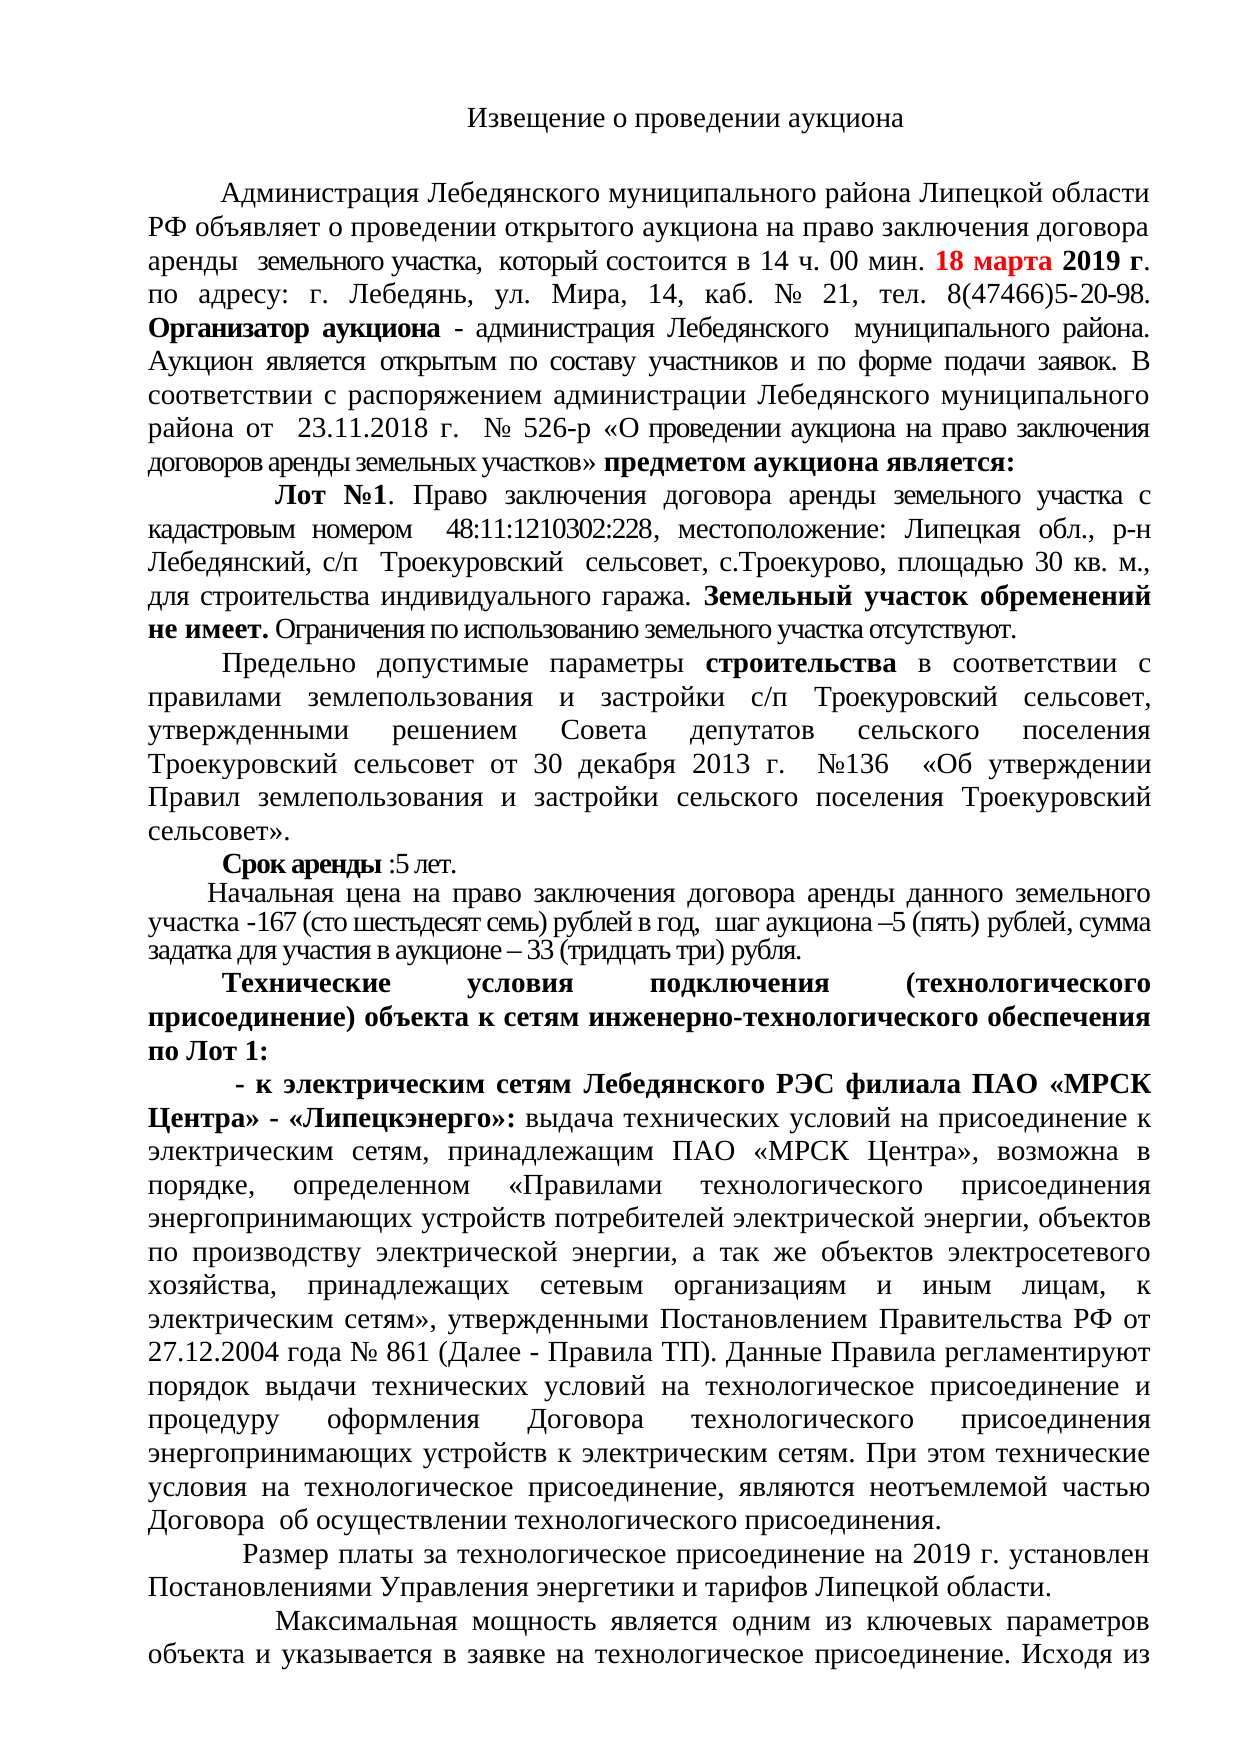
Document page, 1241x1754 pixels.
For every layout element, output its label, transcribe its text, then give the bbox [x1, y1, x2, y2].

text Лот №1. Право заключения договора аренды земельного участка с кадастровым номером 48:11:1210302:228, местоположение: Липецкая обл., р-н Лебедянский, с/п Троекуровский сельсовет, с.Троекурово, площадью 30 кв. м., для строительства индивидуального гаража. Земельный участок обременений не имеет. Ограничения по использованию земельного участка отсутствуют. [148, 477, 1152, 645]
text Администрация Лебедянского муниципального района Липецкой области РФ объявляет о проведении открытого аукциона на право заключения договора аренды земельного участка, который состоится в 14 ч. 00 мин. 18 марта 2019 г. по адресу: г. Лебедянь, ул. Мира, 14, каб. № 21, тел. 8(47466)5-20-98. Организатор аукциона - администрация Лебедянского муниципального района. Аукцион является открытым по составу участников и по форме подачи заявок. В соответствии с распоряжением администрации Лебедянского муниципального района от 23.11.2018 г. № 526-р «О проведении аукциона на право заключения договоров аренды земельных участков» предметом аукциона является: [148, 176, 1151, 477]
text Извещение о проведении аукциона [148, 101, 1151, 134]
text - к электрическим сетям Лебедянского РЭС филиала ПАО «МРСК Центра» - «Липецкэнерго»: выдача технических условий на присоединение к электрическим сетям, принадлежащим ПАО «МРСК Центра», возможна в порядке, определенном «Правилами технологического присоединения энергопринимающих устройств потребителей электрической энергии, объектов по производству электрической энергии, а так же объектов электросетевого хозяйства, принадлежащих сетевым организациям и иным лицам, к электрическим сетям», утвержденными Постановлением Правительства РФ от 27.12.2004 года № 861 (Далее - Правила ТП). Данные Правила регламентируют порядок выдачи технических условий на технологическое присоединение и процедуру оформления Договора технологического присоединения энергопринимающих устройств к электрическим сетям. При этом технические условия на технологическое присоединение, являются неотъемлемой частью Договора об осуществлении технологического присоединения. [148, 1066, 1152, 1536]
text Размер платы за технологическое присоединение на 2019 г. установлен Постановлениями Управления энергетики и тарифов Липецкой области. [148, 1536, 1152, 1603]
text Срок аренды :5 лет. [148, 846, 1152, 880]
text Технические условия подключения (технологического присоединение) объекта к сетям инженерно-технологического обеспечения по Лот 1: [148, 966, 1152, 1066]
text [148, 1603, 1152, 1670]
text Начальная цена на право заключения договора аренды данного земельного участка -167 (сто шестьдесят семь) рублей в год, шаг аукциона –5 (пять) рублей, сумма задатка для участия в аукционе – 33 (тридцать три) рубля. [148, 880, 1152, 966]
text Предельно допустимые параметры строительства в соответствии с правилами землепользования и застройки с/п Троекуровский сельсовет, утвержденными решением Совета депутатов сельского поселения Троекуровский сельсовет от 30 декабря 2013 г. №136 «Об утверждении Правил землепользования и застройки сельского поселения Троекуровский сельсовет». [148, 645, 1152, 846]
